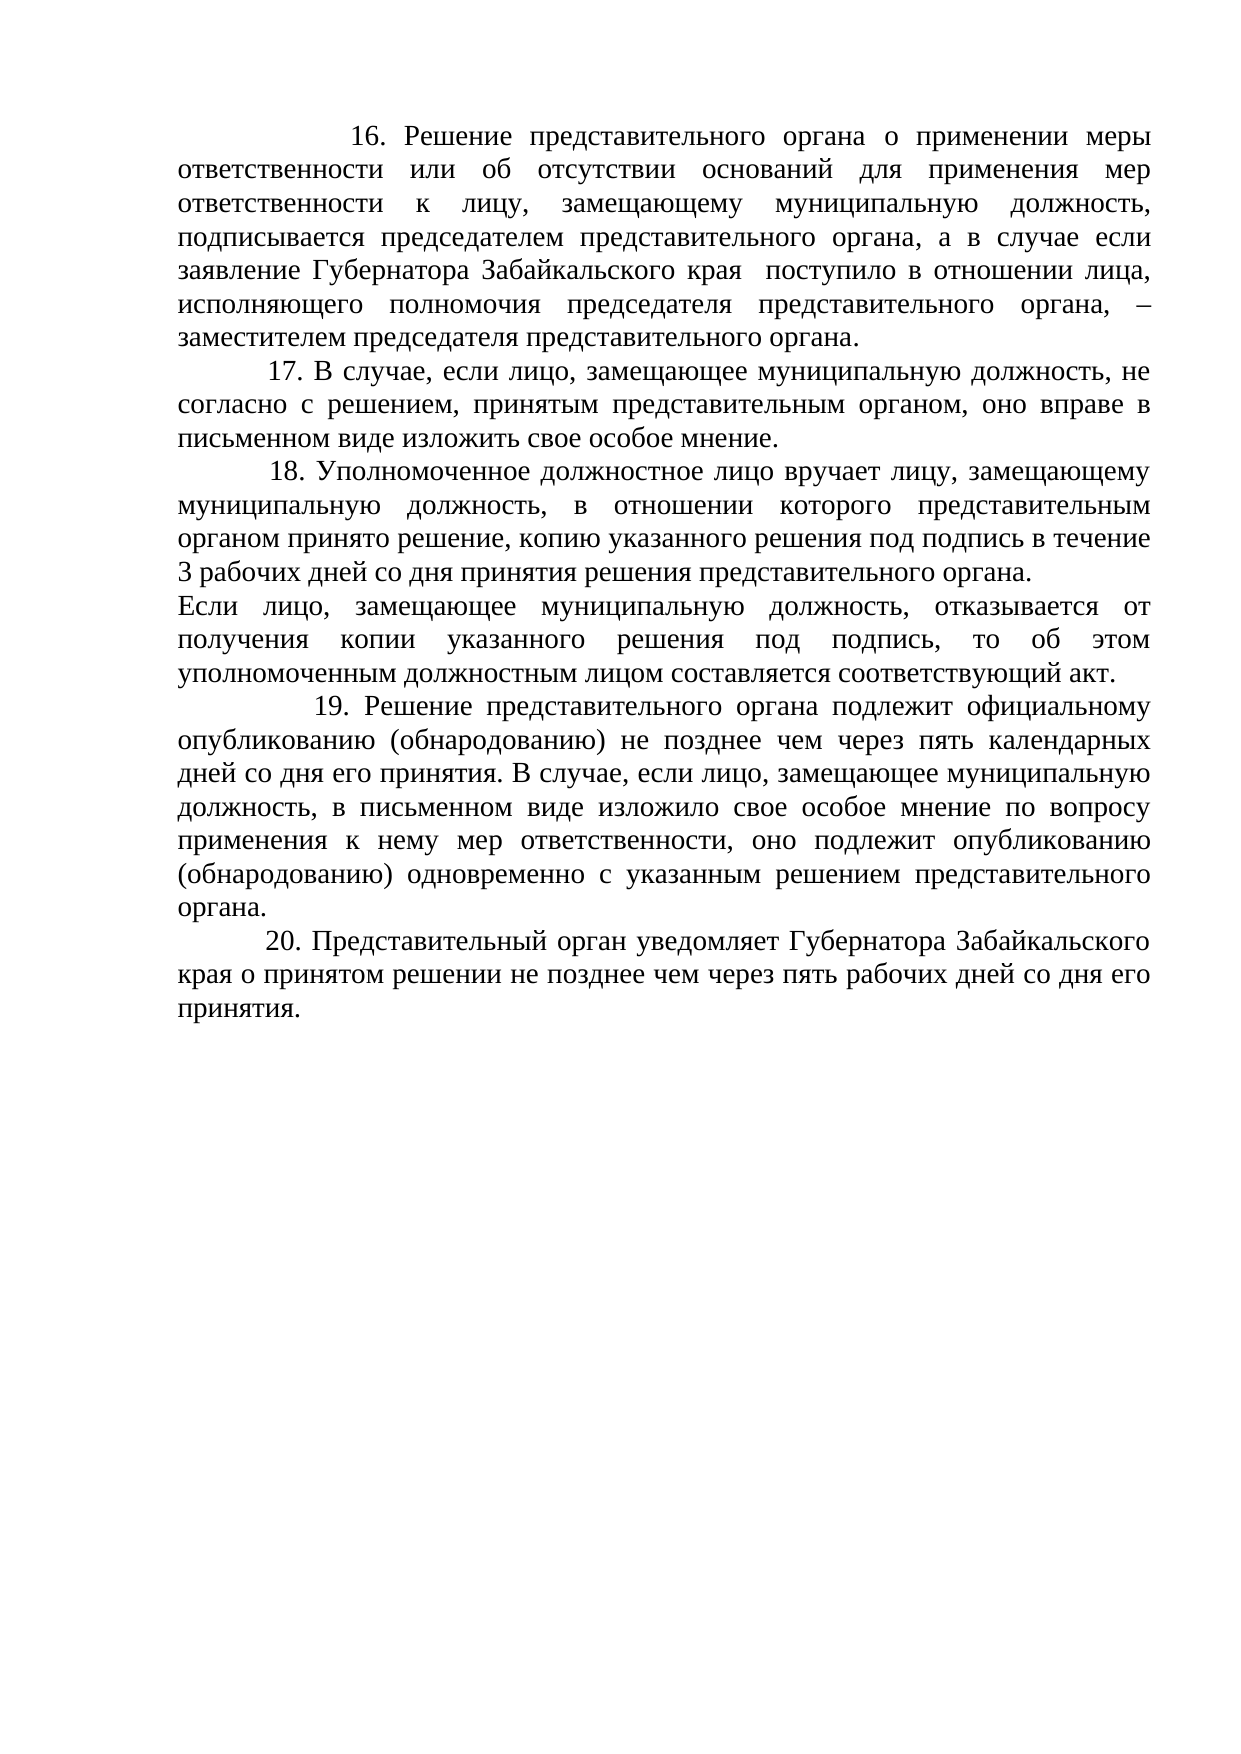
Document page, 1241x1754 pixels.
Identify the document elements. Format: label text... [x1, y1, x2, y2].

text 17. В случае, если лицо, замещающее муниципальную должность, не согласно с решением, принятым представительным органом, оно вправе в письменном виде изложить свое особое мнение. [177, 353, 1152, 453]
text Если лицо, замещающее муниципальную должность, отказывается от получения копии указанного решения под подпись, то об этом уполномоченным должностным лицом составляется соответствующий акт. [177, 588, 1152, 688]
text 20. Представительный орган уведомляет Губернатора Забайкальского края о принятом решении не позднее чем через пять рабочих дней со дня его принятия. [177, 923, 1152, 1024]
text 19. Решение представительного органа подлежит официальному опубликованию (обнародованию) не позднее чем через пять календарных дней со дня его принятия. В случае, если лицо, замещающее муниципальную должность, в письменном виде изложило свое особое мнение по вопросу применения к нему мер ответственности, оно подлежит опубликованию (обнародованию) одновременно с указанным решением представительного органа. [177, 688, 1152, 923]
text 18. Уполномоченное должностное лицо вручает лицу, замещающему муниципальную должность, в отношении которого представительным органом принято решение, копию указанного решения под подпись в течение 3 рабочих дней со дня принятия решения представительного органа. [177, 453, 1152, 588]
text 16. Решение представительного органа о применении меры ответственности или об отсутствии оснований для применения мер ответственности к лицу, замещающему муниципальную должность, подписывается председателем представительного органа, а в случае если заявление Губернатора Забайкальского края поступило в отношении лица, исполняющего полномочия председателя представительного органа, – заместителем председателя представительного органа. [177, 118, 1152, 353]
